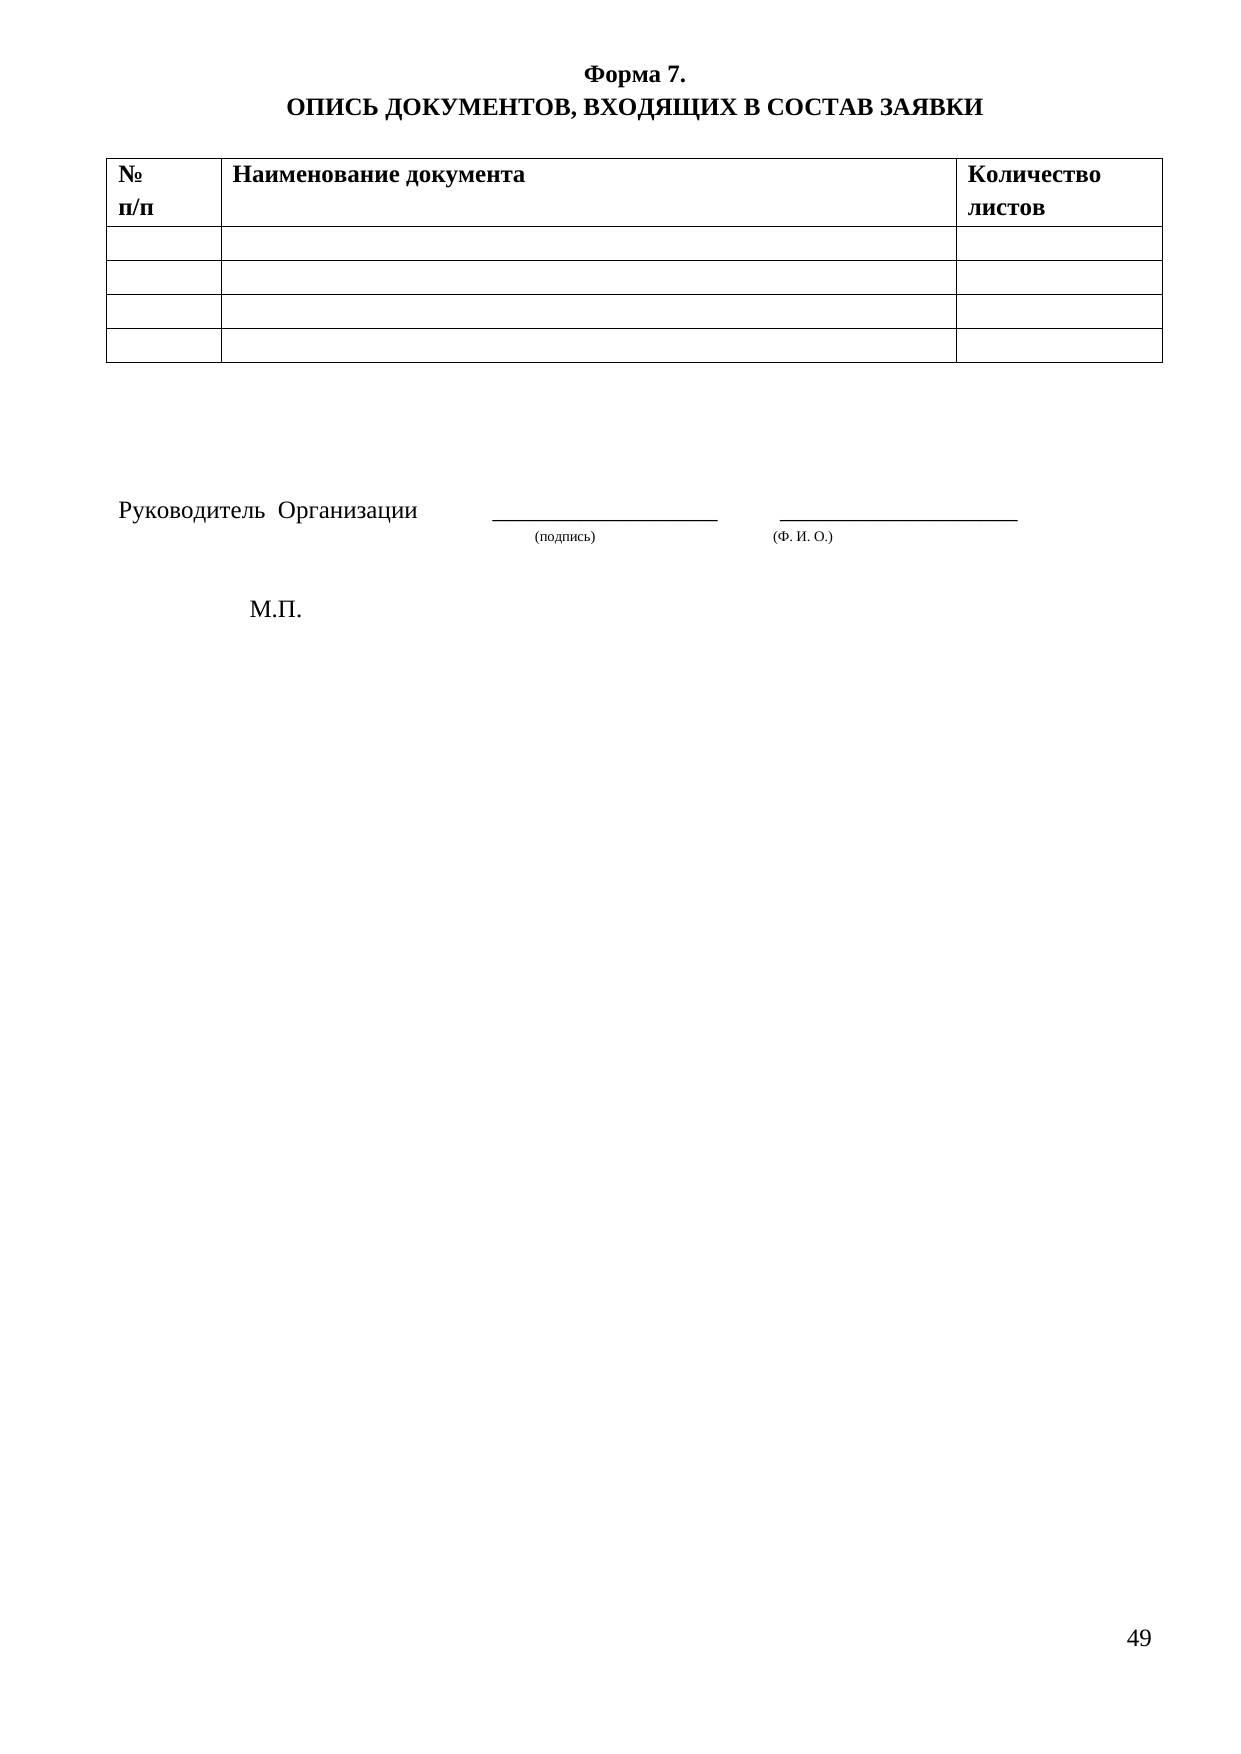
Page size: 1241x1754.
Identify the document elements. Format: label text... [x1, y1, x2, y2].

text ОПИСЬ ДОКУМЕНТОВ, ВХОДЯЩИХ В СОСТАВ ЗАЯВКИ [118, 92, 1152, 121]
text Руководитель Организации __________________ ___________________ [118, 495, 1152, 524]
table_cell [222, 261, 956, 294]
table_cell [957, 329, 1162, 362]
table_cell [222, 329, 956, 362]
table_header Количество листов [957, 159, 1162, 226]
table_cell [222, 227, 956, 260]
table_cell [107, 227, 221, 260]
table_header Наименование документа [222, 159, 956, 226]
table_cell [107, 261, 221, 294]
table_header № п/п [107, 159, 221, 226]
table_cell [107, 295, 221, 328]
text (подпись) (Ф. И. О.) [118, 528, 1152, 557]
table_cell [957, 295, 1162, 328]
table_cell [957, 261, 1162, 294]
table_cell [957, 227, 1162, 260]
table_cell [107, 329, 221, 362]
text М.П. [118, 594, 1152, 623]
table_cell [222, 295, 956, 328]
text Форма 7. [118, 59, 1152, 88]
